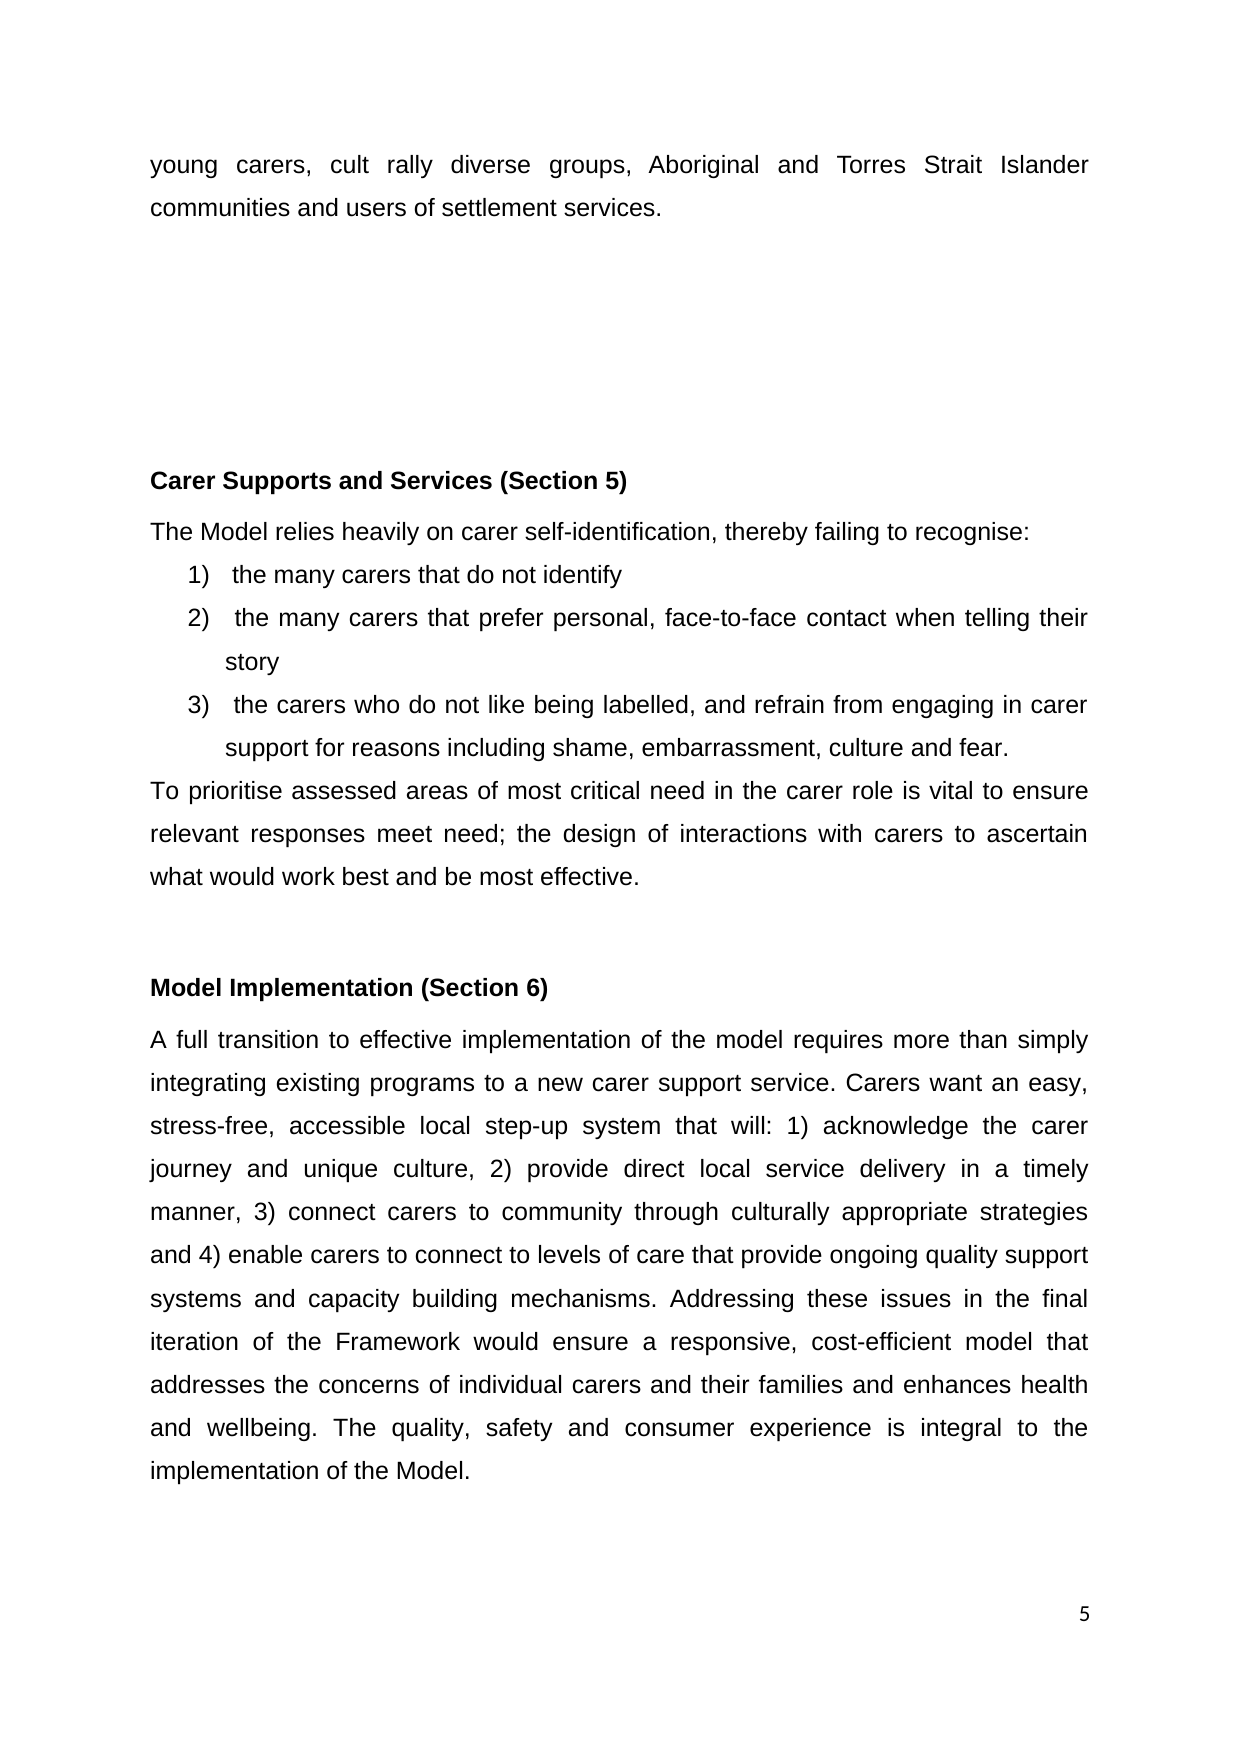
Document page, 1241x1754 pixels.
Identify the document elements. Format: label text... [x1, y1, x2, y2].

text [150, 150, 1090, 222]
text A full transition to effective implementation of the model requires more than simply integrating existing programs to a new carer support service. Carers want an easy, stress-free, accessible local step-up system that will: 1) acknowledge the carer journey and unique culture, 2) provide direct local service delivery in a timely manner, 3) connect carers to community through culturally appropriate strategies and 4) enable carers to connect to levels of care that provide ongoing quality support systems and capacity building mechanisms. Addressing these issues in the final iteration of the Framework would ensure a responsive, cost-efficient model that addresses the concerns of individual carers and their families and enhances health and wellbeing. The quality, safety and consumer experience is integral to the implementation of the Model. [150, 1025, 1090, 1485]
text The Model relies heavily on carer self-identification, thereby failing to recognise: [150, 517, 1090, 546]
text Carer Supports and Services (Section 5) [150, 466, 1090, 494]
text Model Implementation (Section 6) [150, 973, 1090, 1002]
text To prioritise assessed areas of most critical need in the carer role is vital to ensure relevant responses meet need; the design of interactions with carers to ascertain what would work best and be most effective. [150, 776, 1090, 891]
list the many carers that prefer personal, face-to-face contact when telling their story [187, 603, 1090, 675]
list the many carers that do not identify [187, 560, 1090, 589]
list the carers who do not like being labelled, and refrain from engaging in carer support for reasons including shame, embarrassment, culture and fear. [187, 689, 1090, 761]
